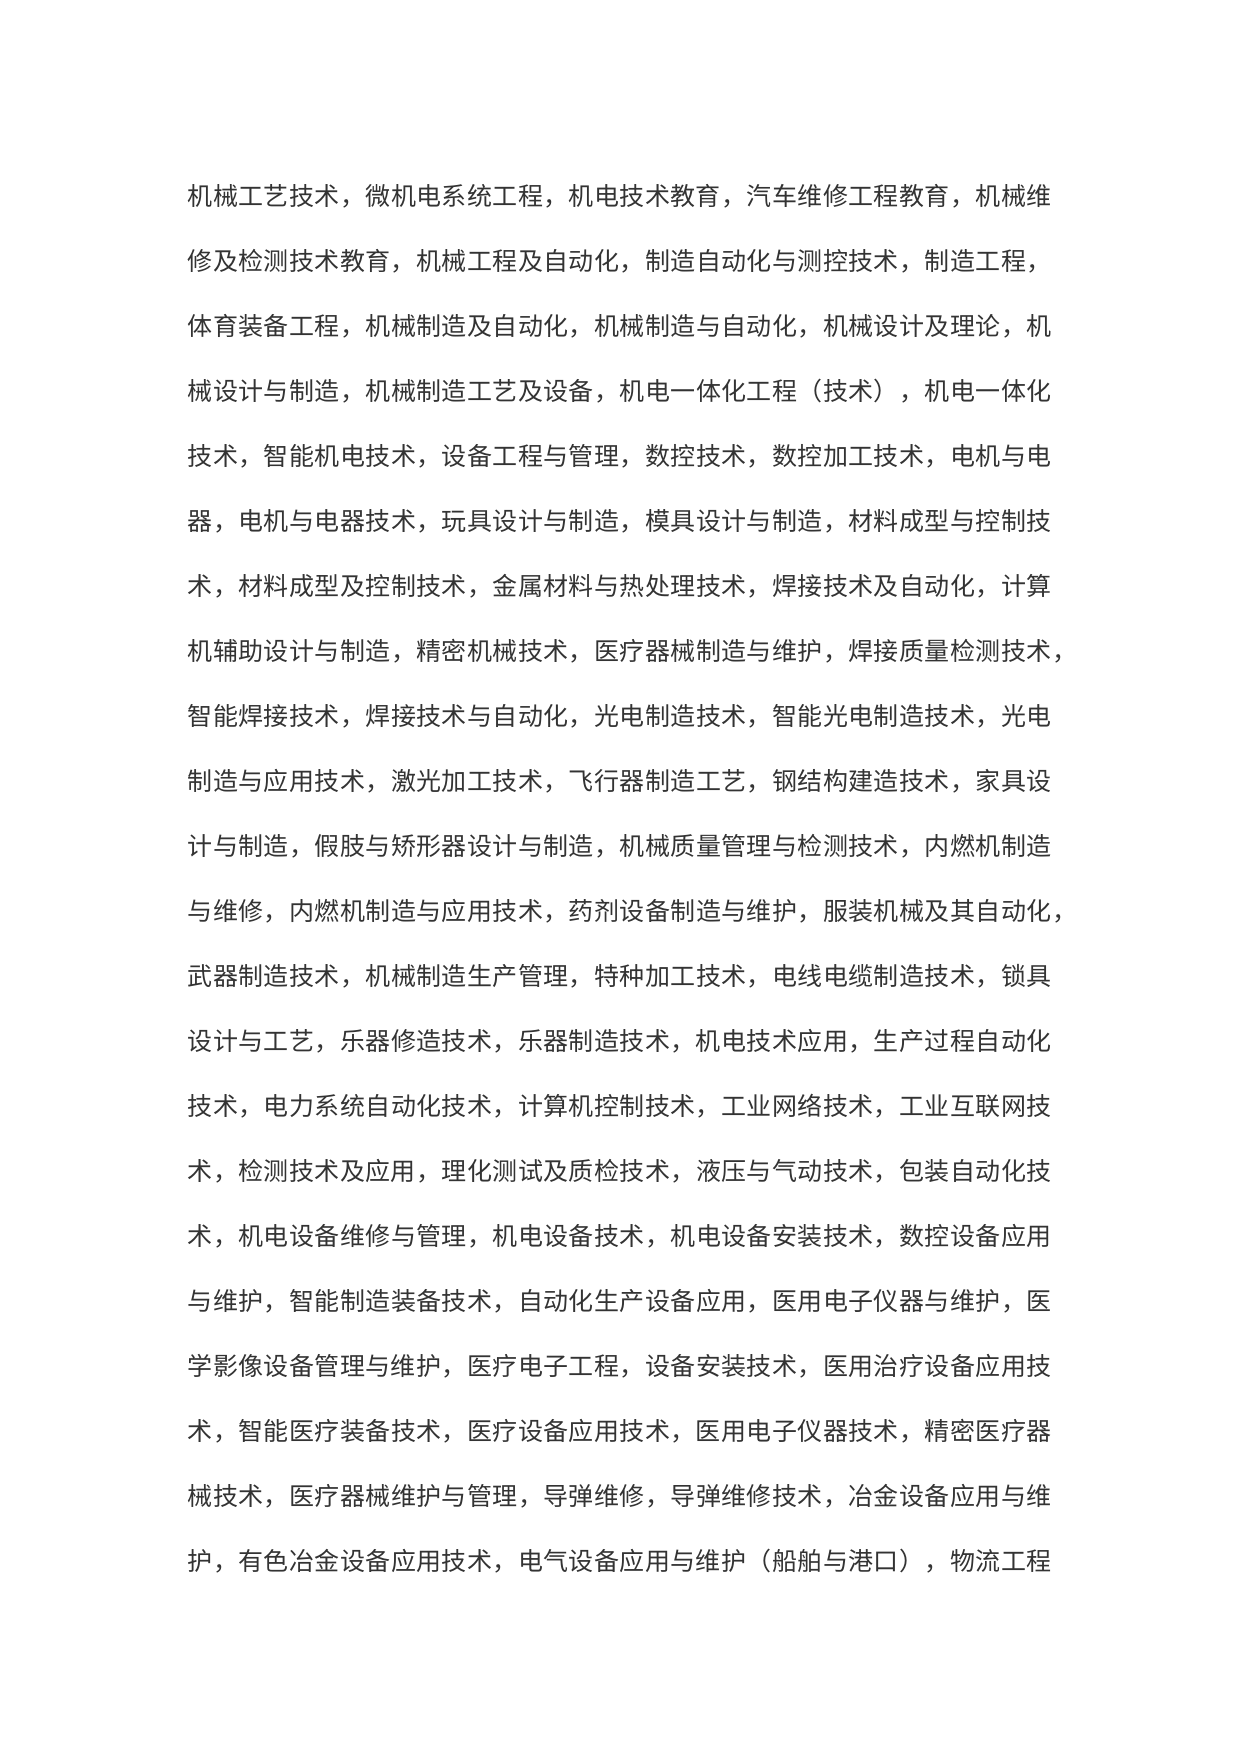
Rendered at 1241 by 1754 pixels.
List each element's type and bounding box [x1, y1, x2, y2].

text [187, 162, 1053, 1592]
